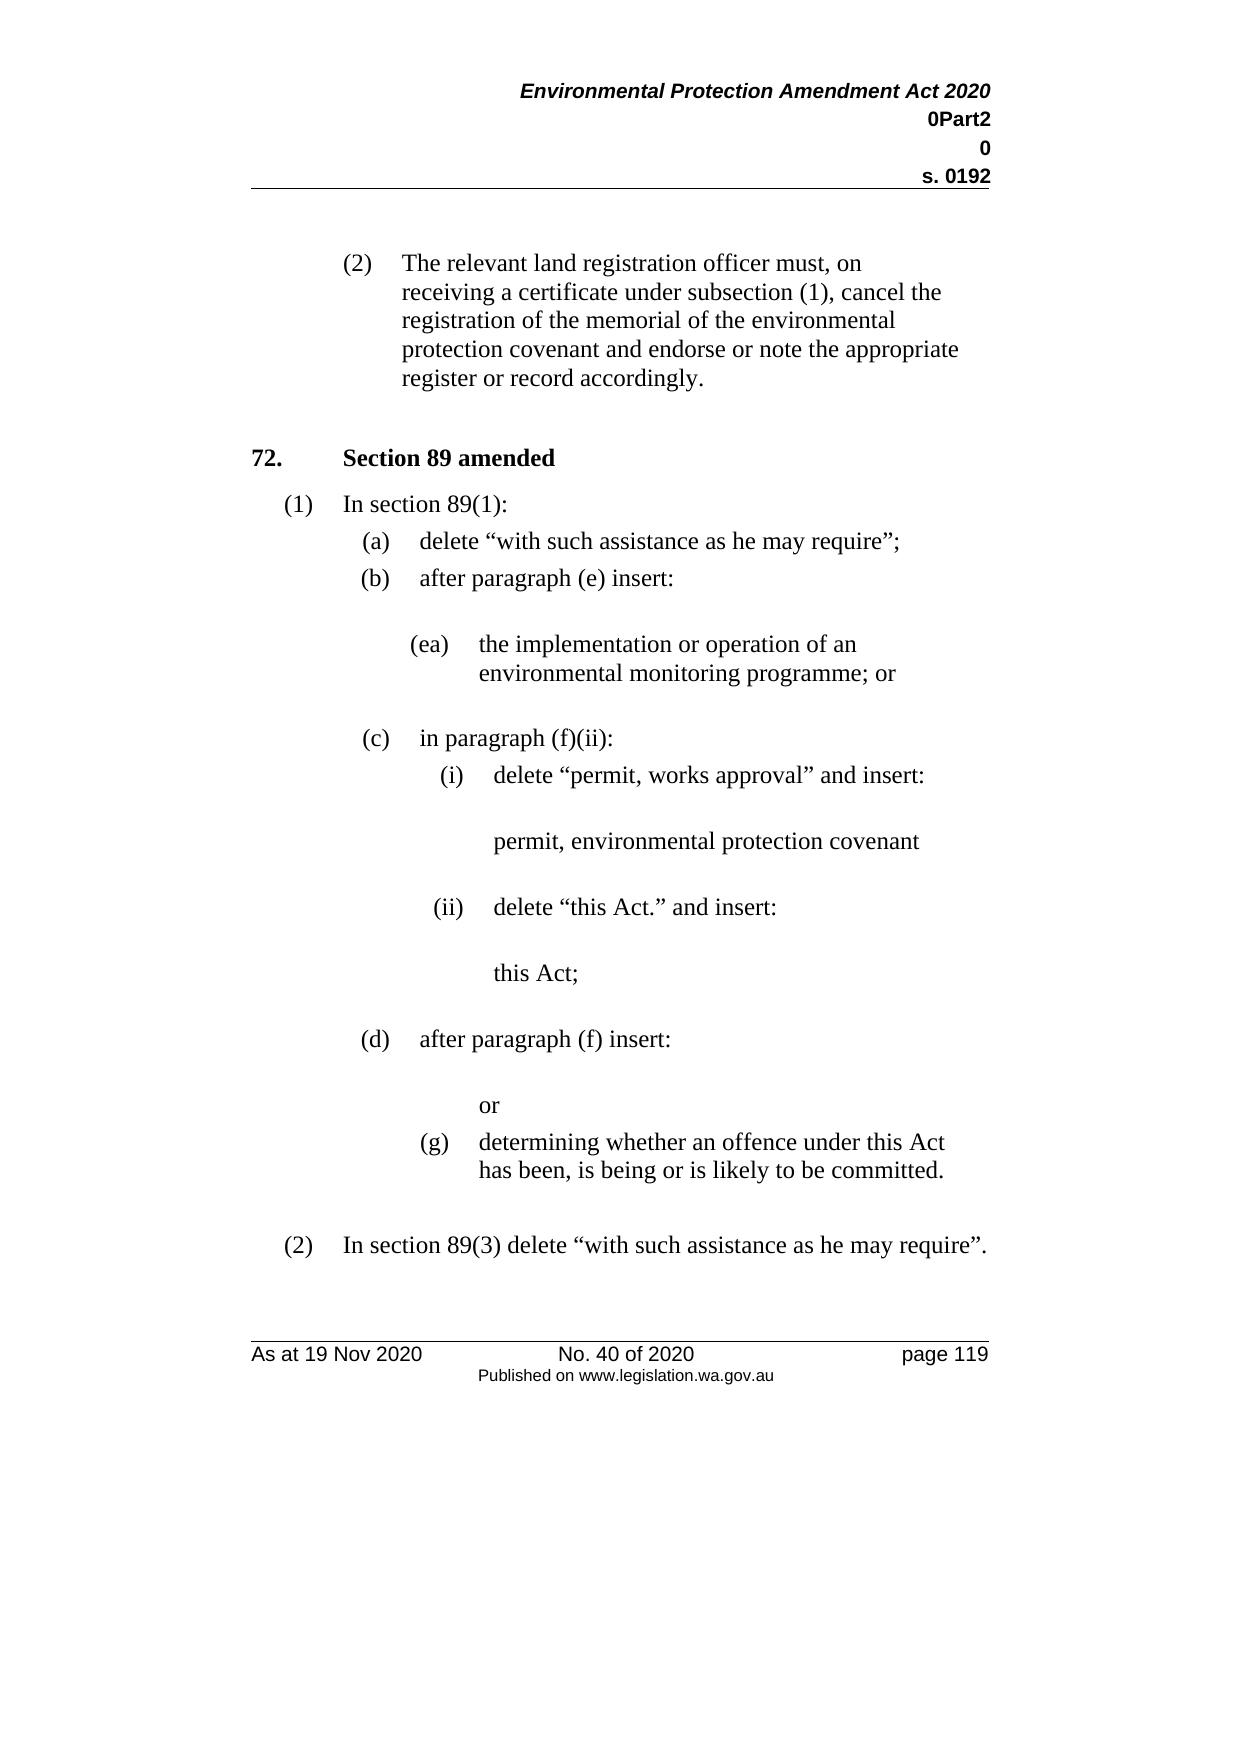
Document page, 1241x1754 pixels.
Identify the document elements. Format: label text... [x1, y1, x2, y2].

text or [390, 1090, 959, 1118]
text (a) delete “with such assistance as he may require”; [251, 526, 989, 555]
text this Act; [251, 958, 989, 987]
text (i) delete “permit, works approval” and insert: [251, 761, 989, 789]
text (ea) the implementation or operation of an environmental monitoring programme; or [390, 629, 959, 686]
text (d) after paragraph (f) insert: [251, 1024, 989, 1053]
text (c) in paragraph (f)(ii): [251, 723, 989, 752]
text (2) The relevant land registration officer must, on receiving a certificate under subsection (1), cancel the registration of the memorial of the environmental protection covenant and endorse or note the appropriate register or record accordingly. [313, 248, 959, 392]
text (2) In section 89(3) delete “with such assistance as he may require”. [251, 1230, 989, 1258]
text (g) determining whether an offence under this Act has been, is being or is likely to be committed. [390, 1127, 959, 1184]
text (1) In section 89(1): [251, 489, 989, 518]
text permit, environmental protection covenant [251, 826, 989, 855]
subtitle 72. Section 89 amended [251, 443, 989, 472]
text (b) after paragraph (e) insert: [251, 563, 989, 592]
text (ii) delete “this Act.” and insert: [251, 892, 989, 921]
